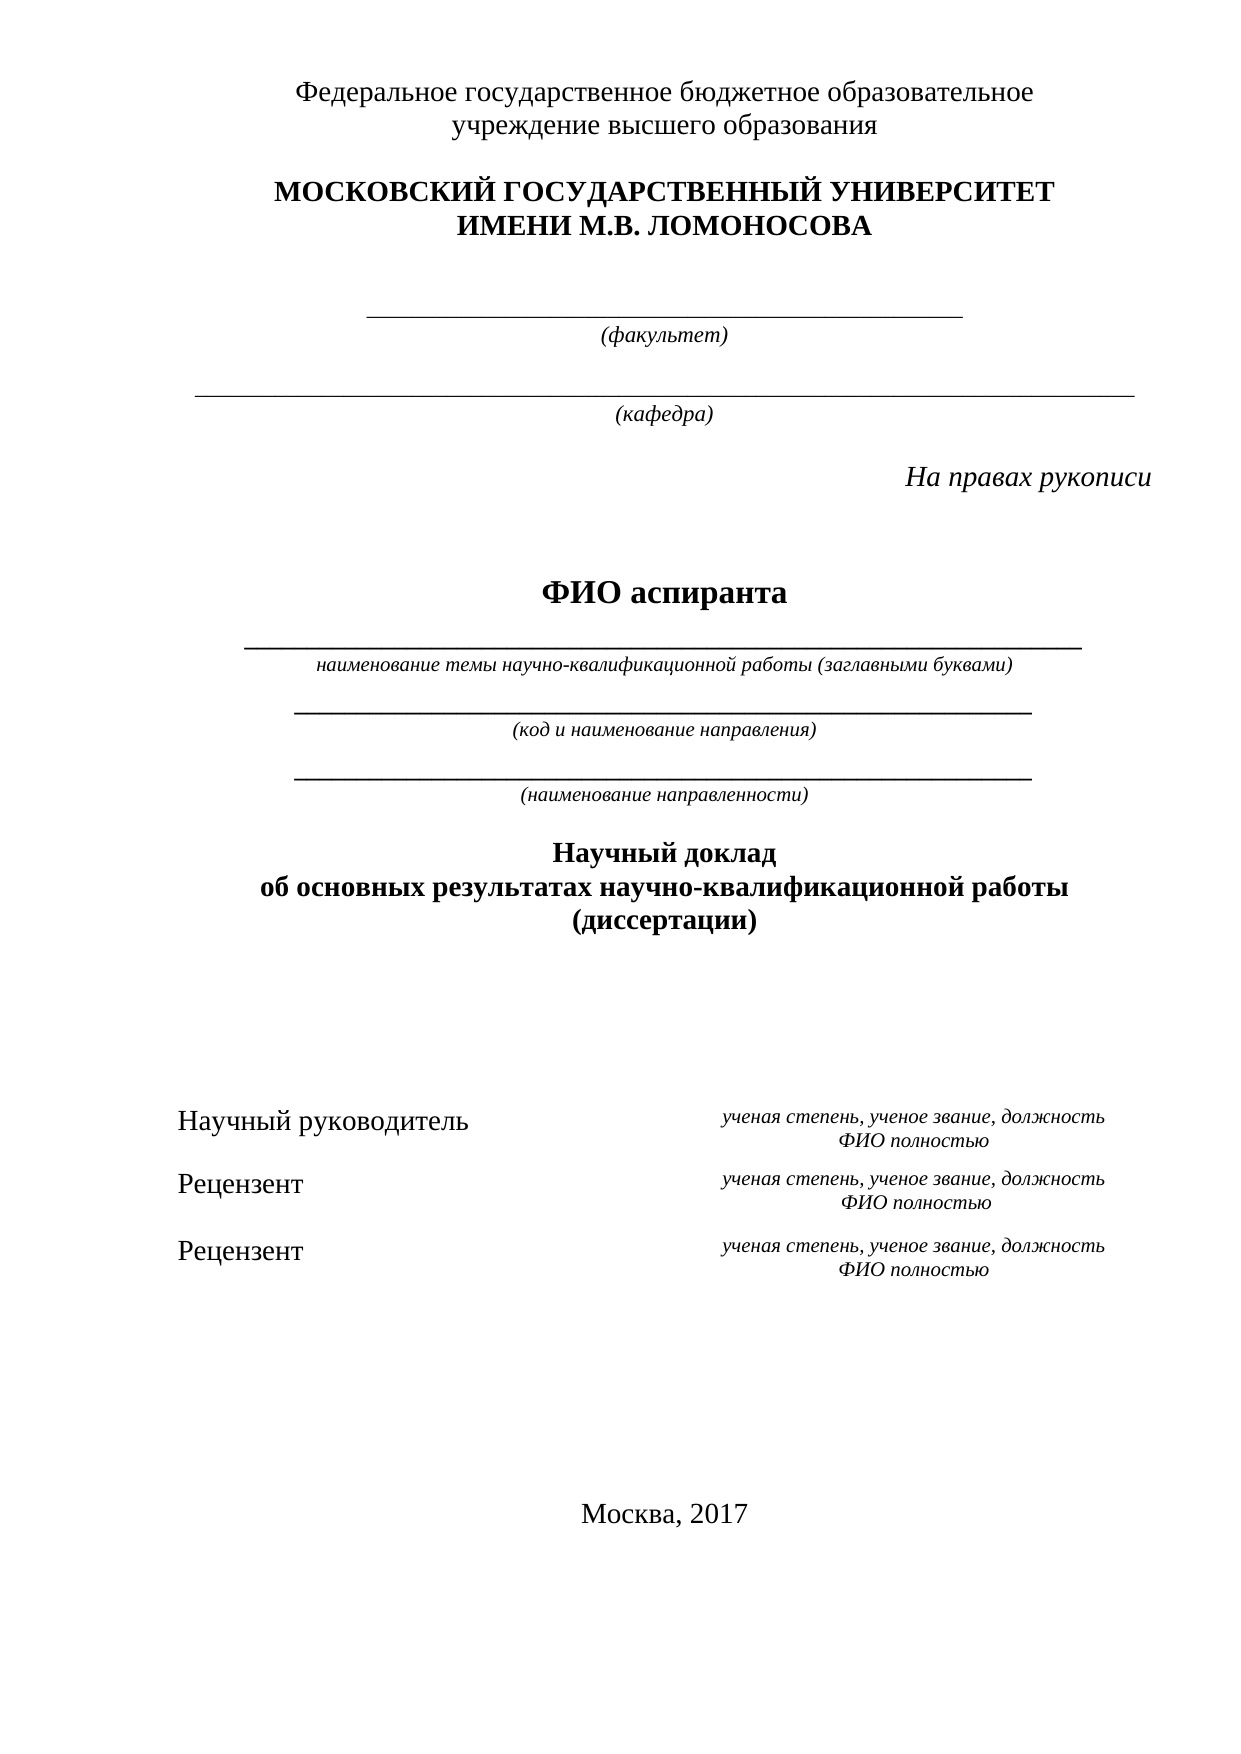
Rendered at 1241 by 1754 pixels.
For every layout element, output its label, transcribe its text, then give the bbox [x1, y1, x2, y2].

table_cell ученая степень, ученое звание, должность ФИО полностью [664, 1233, 1163, 1300]
text __________________________________________________________________________________ [177, 373, 1152, 400]
text (код и наименование направления) [177, 717, 1152, 741]
text МОСКОВСКИЙ ГОСУДАРСТВЕННЫЙ УНИВЕРСИТЕТ [177, 174, 1152, 208]
text ФИО аспиранта [177, 572, 1152, 611]
text Москва, 2017 [177, 1496, 1152, 1530]
text наименование темы научно-квалификационной работы (заглавными буквами) [177, 652, 1152, 676]
text ___________________________________________________________ [177, 688, 1152, 717]
text ___________________________________________________________ [177, 754, 1152, 782]
table_header Научный руководитель [166, 1104, 664, 1166]
text На правах рукописи [177, 459, 1152, 493]
text учреждение высшего образования [177, 107, 1152, 141]
text Федеральное государственное бюджетное образовательное [177, 74, 1152, 107]
text ___________________________________________________________________ [177, 623, 1152, 652]
text ____________________________________________________ [177, 294, 1152, 321]
table_header ученая степень, ученое звание, должность ФИО полностью [664, 1104, 1163, 1166]
text ИМЕНИ М.В. ЛОМОНОСОВА [177, 208, 1152, 242]
text (факультет) [177, 321, 1152, 347]
text об основных результатах научно-квалификационной работы (диссертации) [177, 869, 1152, 936]
text Научный доклад [177, 835, 1152, 869]
text (кафедра) [177, 400, 1152, 426]
table_cell Рецензент [166, 1166, 664, 1233]
text (наименование направленности) [177, 782, 1152, 806]
table_cell ученая степень, ученое звание, должность ФИО полностью [664, 1166, 1163, 1233]
table_cell Рецензент [166, 1233, 664, 1300]
